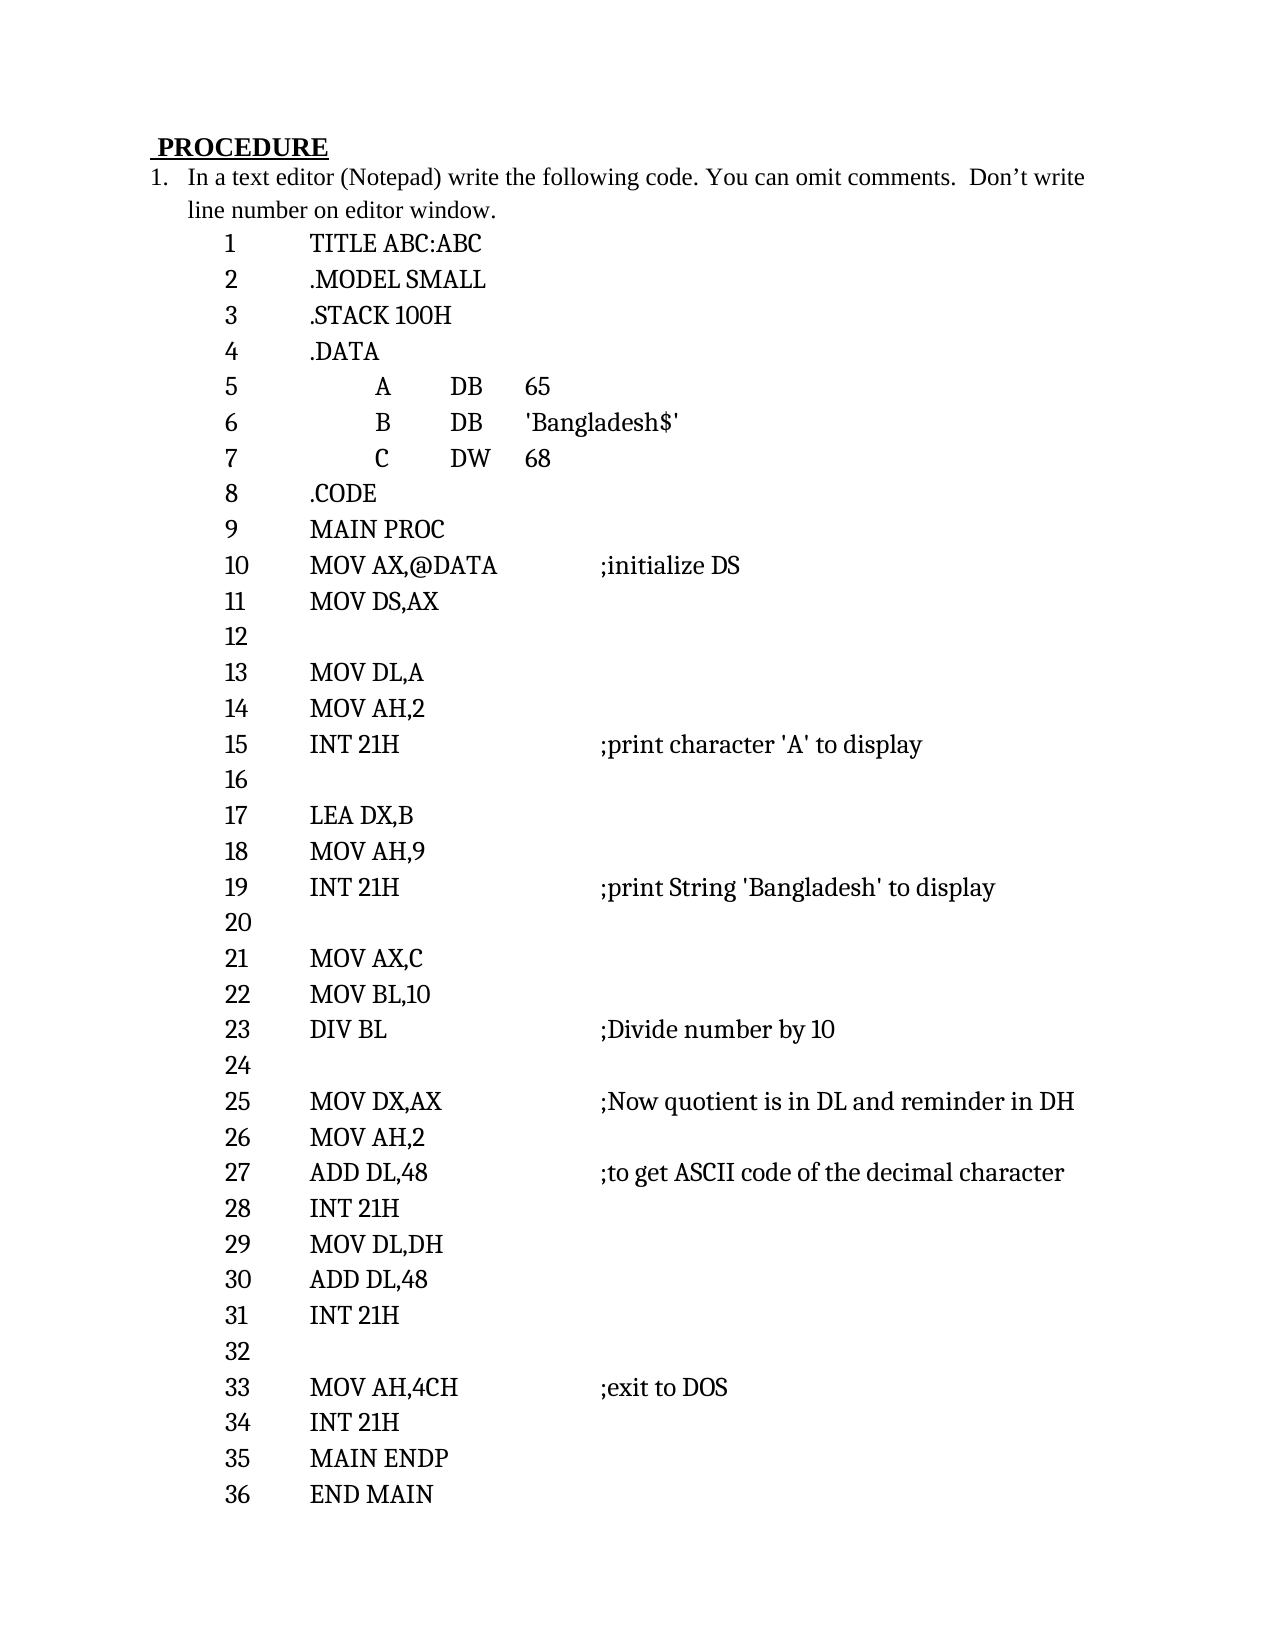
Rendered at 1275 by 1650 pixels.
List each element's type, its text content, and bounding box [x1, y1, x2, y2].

list .MODEL SMALL [225, 264, 1125, 295]
list LEA DX,B [225, 800, 1125, 831]
list A DB 65 [225, 371, 1125, 402]
list INT 21H [225, 1407, 1125, 1439]
list C DW 68 [225, 443, 1125, 474]
list MOV AH,2 [225, 1122, 1125, 1153]
list MOV DL,DH [225, 1229, 1125, 1260]
list MOV AH,2 [225, 693, 1125, 724]
list TITLE ABC:ABC [225, 228, 1125, 259]
list In a text editor (Notepad) write the following code. You can omit comments. Don’t write line number on editor window. [150, 162, 1125, 224]
subtitle PROCEDURE [150, 131, 1125, 162]
list INT 21H [225, 1193, 1125, 1224]
list MOV AH,9 [225, 836, 1125, 867]
list B DB 'Bangladesh$' [225, 407, 1125, 438]
list MOV DL,A [225, 657, 1125, 688]
list .DATA [225, 336, 1125, 367]
list END MAIN [225, 1479, 1125, 1510]
list INT 21H [225, 1300, 1125, 1331]
list .STACK 100H [225, 300, 1125, 331]
list MAIN PROC [225, 514, 1125, 545]
list ADD DL,48 ;to get ASCII code of the decimal character [225, 1157, 1125, 1188]
list DIV BL ;Divide number by 10 [225, 1014, 1125, 1046]
list .CODE [225, 478, 1125, 510]
list MOV BL,10 [225, 979, 1125, 1010]
list MOV AX,@DATA ;initialize DS [225, 550, 1125, 581]
list MOV DS,AX [225, 586, 1125, 617]
list MOV AX,C [225, 943, 1125, 974]
list INT 21H ;print String 'Bangladesh' to display [225, 872, 1125, 903]
list MAIN ENDP [225, 1443, 1125, 1474]
list MOV AH,4CH ;exit to DOS [225, 1372, 1125, 1403]
list INT 21H ;print character 'A' to display [225, 729, 1125, 760]
list ADD DL,48 [225, 1264, 1125, 1296]
list MOV DX,AX ;Now quotient is in DL and reminder in DH [225, 1086, 1125, 1117]
